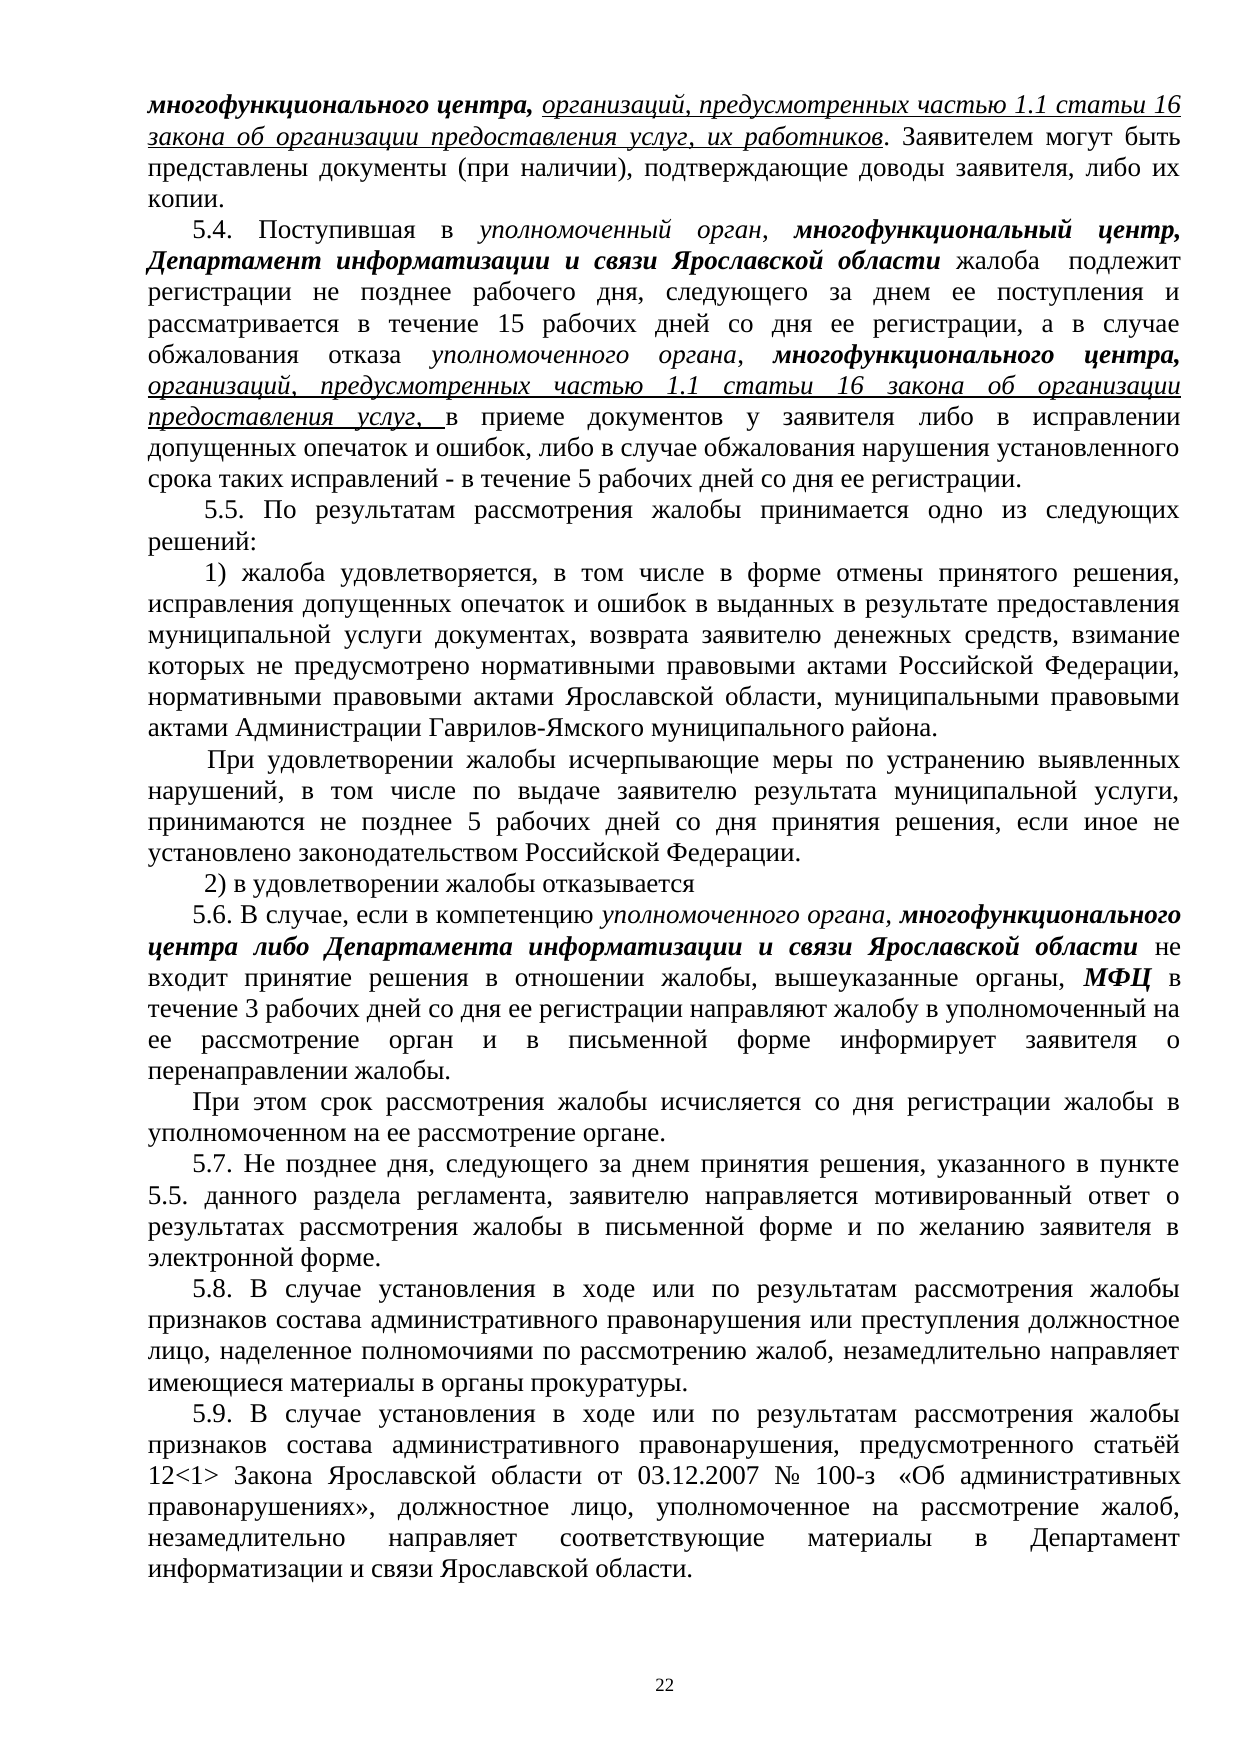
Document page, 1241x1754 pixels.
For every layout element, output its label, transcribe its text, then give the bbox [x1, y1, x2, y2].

text 5.6. В случае, если в компетенцию уполномоченного органа, многофункционального центра либо Департамента информатизации и связи Ярославской области не входит принятие решения в отношении жалобы, вышеуказанные органы, МФЦ в течение 3 рабочих дней со дня ее регистрации направляют жалобу в уполномоченный на ее рассмотрение орган и в письменной форме информирует заявителя о перенаправлении жалобы. [148, 898, 1181, 1085]
text 5.7. Не позднее дня, следующего за днем принятия решения, указанного в пункте 5.5. данного раздела регламента, заявителю направляется мотивированный ответ о результатах рассмотрения жалобы в письменной форме и по желанию заявителя в электронной форме. [148, 1148, 1181, 1272]
text 2) в удовлетворении жалобы отказывается [148, 867, 1181, 898]
text 1) жалоба удовлетворяется, в том числе в форме отмены принятого решения, исправления допущенных опечаток и ошибок в выданных в результате предоставления муниципальной услуги документах, возврата заявителю денежных средств, взимание которых не предусмотрено нормативными правовыми актами Российской Федерации, нормативными правовыми актами Ярославской области, муниципальными правовыми актами Администрации Гаврилов-Ямского муниципального района. [148, 556, 1181, 743]
text 5.4. Поступившая в уполномоченный орган, многофункциональный центр, Департамент информатизации и связи Ярославской области жалоба подлежит регистрации не позднее рабочего дня, следующего за днем ее поступления и рассматривается в течение 15 рабочих дней со дня ее регистрации, а в случае обжалования отказа уполномоченного органа, многофункционального центра, организаций, предусмотренных частью 1.1 статьи 16 закона об организации предоставления услуг, в приеме документов у заявителя либо в исправлении допущенных опечаток и ошибок, либо в случае обжалования нарушения установленного срока таких исправлений - в течение 5 рабочих дней со дня ее регистрации. [148, 398, 1181, 493]
text 5.4. Поступившая в уполномоченный орган, многофункциональный центр, Департамент информатизации и связи Ярославской области жалоба подлежит регистрации не позднее рабочего дня, следующего за днем ее поступления и рассматривается в течение 15 рабочих дней со дня ее регистрации, а в случае обжалования отказа уполномоченного органа, многофункционального центра, организаций, предусмотренных частью 1.1 статьи 16 закона об организации предоставления услуг, в приеме документов у заявителя либо в исправлении допущенных опечаток и ошибок, либо в случае обжалования нарушения установленного срока таких исправлений - в течение 5 рабочих дней со дня ее регистрации. [148, 213, 1181, 396]
text 5.5. По результатам рассмотрения жалобы принимается одно из следующих решений: [148, 493, 1181, 556]
text При этом срок рассмотрения жалобы исчисляется со дня регистрации жалобы в уполномоченном на ее рассмотрение органе. [148, 1085, 1181, 1148]
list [148, 89, 1181, 213]
text 5.9. В случае установления в ходе или по результатам рассмотрения жалобы признаков состава административного правонарушения, предусмотренного статьёй 12<1> Закона Ярославской области от 03.12.2007 № 100-з «Об административных правонарушениях», должностное лицо, уполномоченное на рассмотрение жалоб, незамедлительно направляет соответствующие материалы в Департамент информатизации и связи Ярославской области. [148, 1397, 1181, 1584]
text 5.8. В случае установления в ходе или по результатам рассмотрения жалобы признаков состава административного правонарушения или преступления должностное лицо, наделенное полномочиями по рассмотрению жалоб, незамедлительно направляет имеющиеся материалы в органы прокуратуры. [148, 1272, 1181, 1397]
text При удовлетворении жалобы исчерпывающие меры по устранению выявленных нарушений, в том числе по выдаче заявителю результата муниципальной услуги, принимаются не позднее 5 рабочих дней со дня принятия решения, если иное не установлено законодательством Российской Федерации. [148, 743, 1181, 867]
